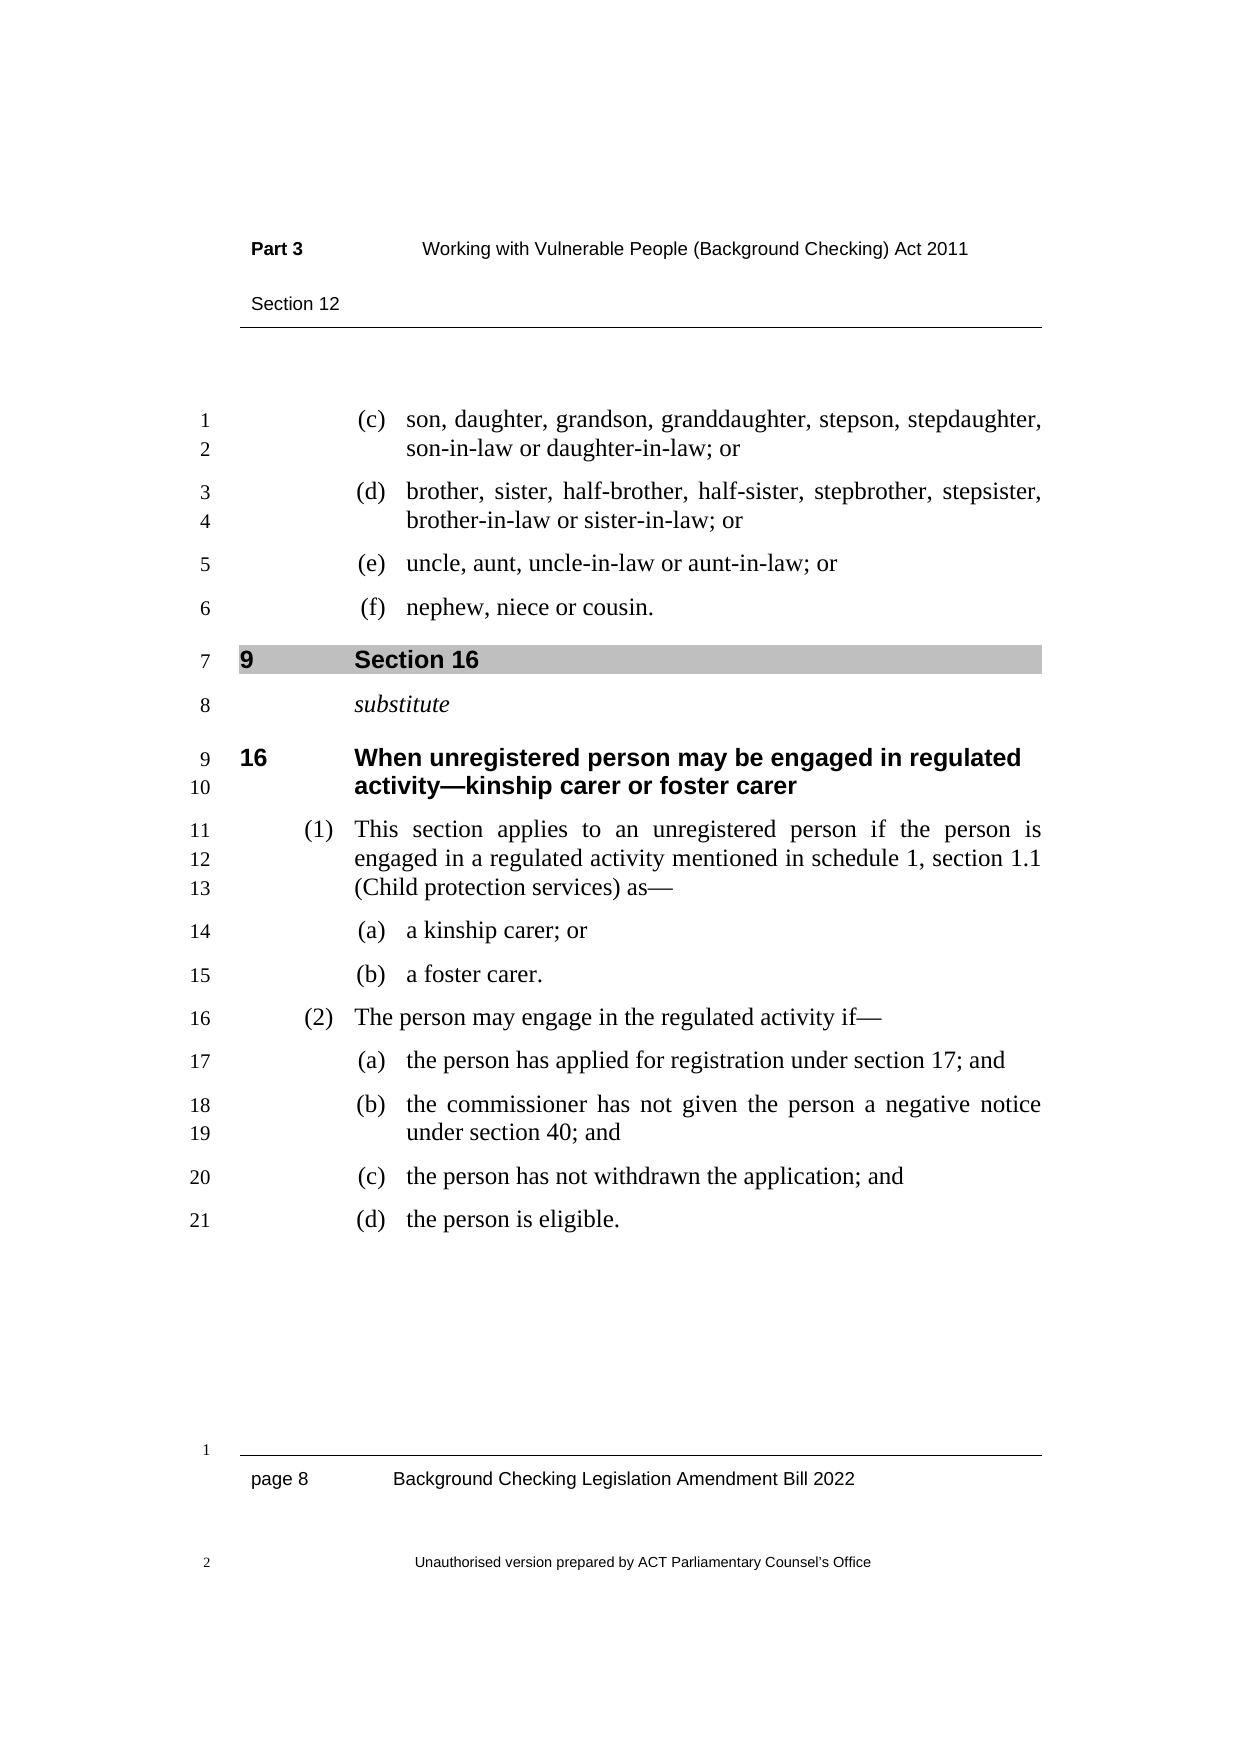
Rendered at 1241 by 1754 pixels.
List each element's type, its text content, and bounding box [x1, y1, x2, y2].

text (a) the person has applied for registration under section 17; and [239, 1045, 1042, 1074]
text (2) The person may engage in the regulated activity if— [239, 1002, 1042, 1031]
text (d) brother, sister, half-brother, half-sister, stepbrother, stepsister, brother-in-law or sister-in-law; or [239, 476, 1042, 534]
text 9 Section 16 [239, 645, 1042, 674]
text (1) This section applies to an unregistered person if the person is engaged in a regulated activity mentioned in schedule 1, section 1.1 (Child protection services) as— [239, 814, 1042, 901]
text (b) the commissioner has not given the person a negative notice under section 40; and [239, 1089, 1042, 1146]
text (d) the person is eligible. [239, 1204, 1042, 1233]
text (c) the person has not withdrawn the application; and [239, 1161, 1042, 1189]
text (c) son, daughter, grandson, granddaughter, stepson, stepdaughter, son-in-law or daughter-in-law; or [239, 404, 1042, 462]
text 16 When unregistered person may be engaged in regulated activity—kinship carer or foster carer [239, 742, 1042, 800]
text (e) uncle, aunt, uncle-in-law or aunt-in-law; or [239, 548, 1042, 577]
text (f) nephew, niece or cousin. [239, 592, 1042, 620]
text substitute [354, 689, 1042, 717]
text (b) a foster carer. [239, 959, 1042, 987]
text (a) a kinship carer; or [239, 915, 1042, 944]
